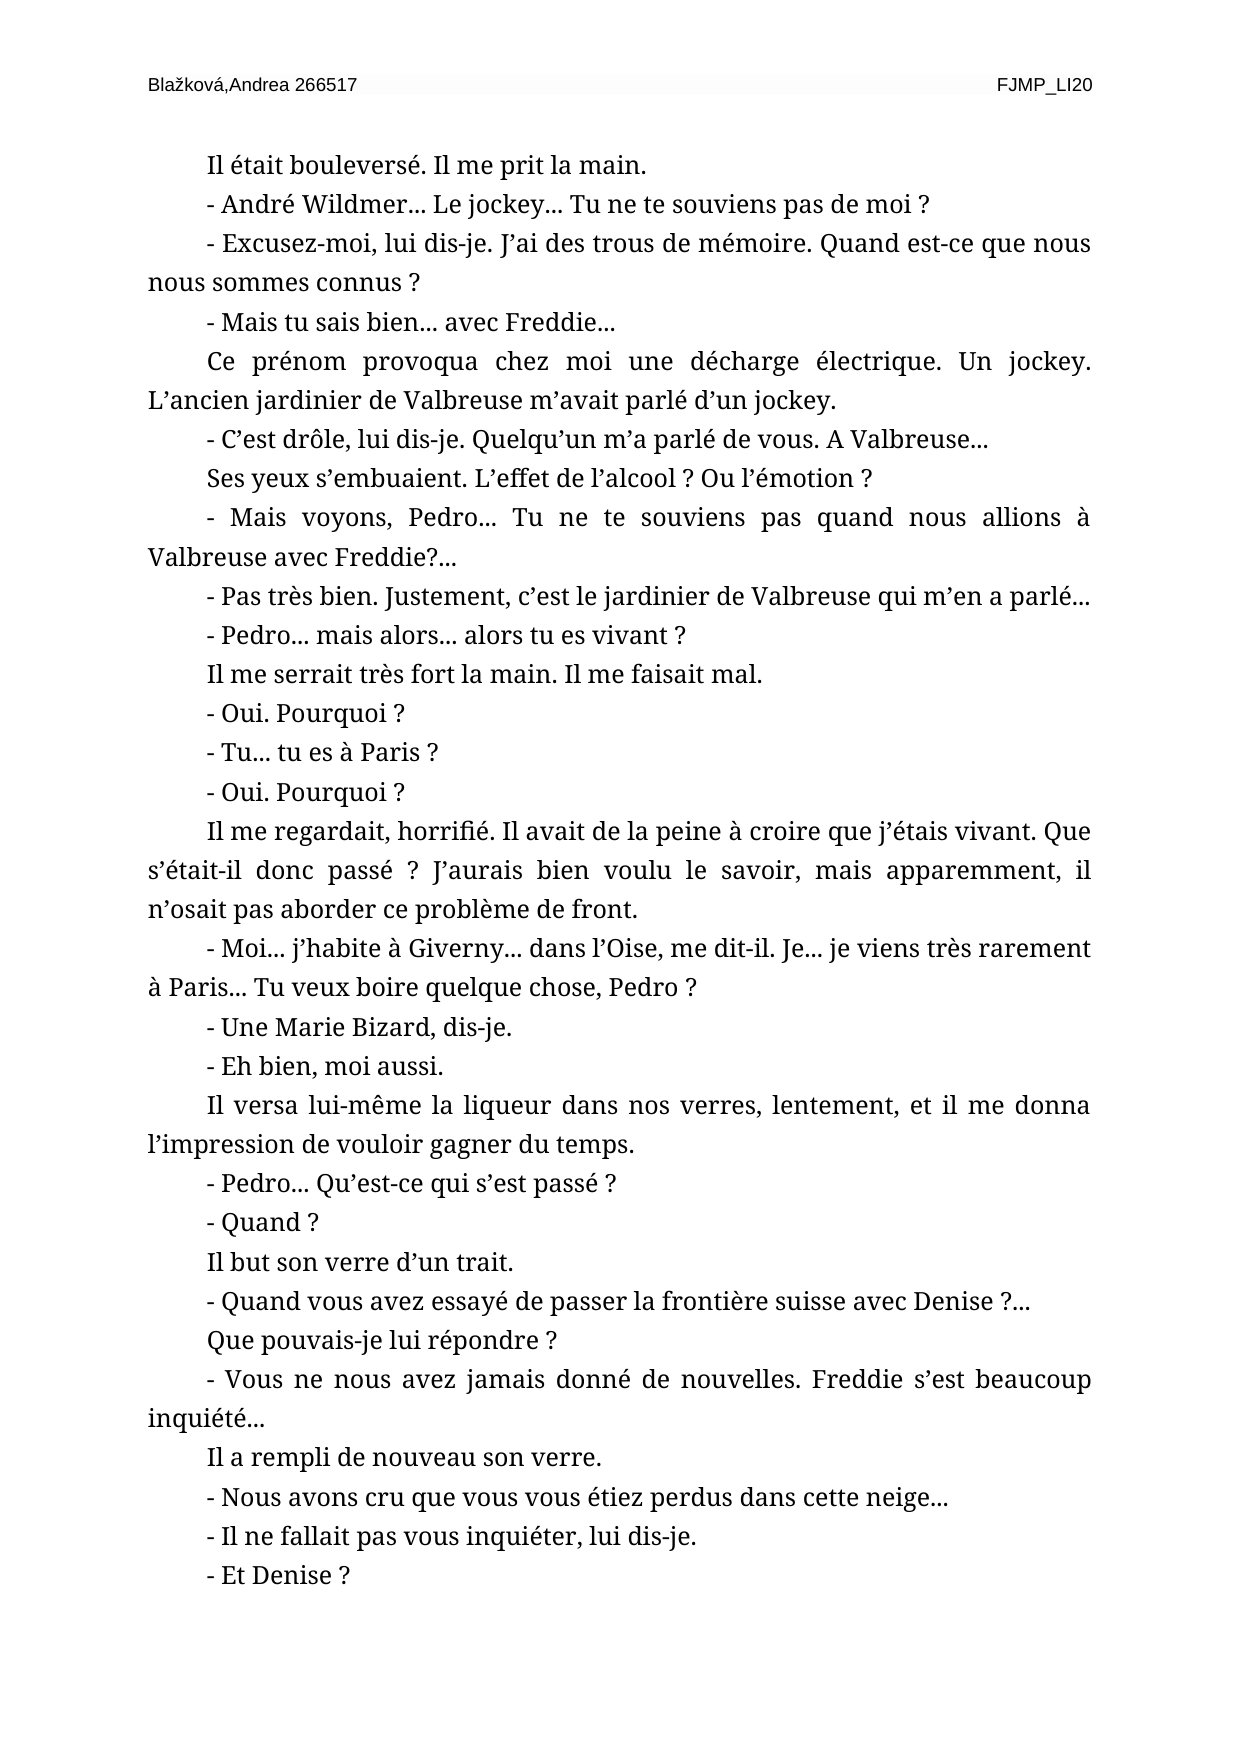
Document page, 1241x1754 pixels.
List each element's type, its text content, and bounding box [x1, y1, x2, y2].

list - C’est drôle, lui dis-je. Quelqu’un m’a parlé de vous. A Valbreuse... [207, 422, 1093, 456]
text Ce prénom provoqua chez moi une décharge électrique. Un jockey. L’ancien jardinier de Valbreuse m’avait parlé d’un jockey. [148, 343, 1093, 417]
text Il était bouleversé. Il me prit la main. [207, 148, 1093, 182]
text Il but son verre d’un trait. [148, 1244, 1093, 1278]
list - Oui. Pourquoi ? [207, 696, 1093, 730]
list - Mais voyons, Pedro... Tu ne te souviens pas quand nous allions à Valbreuse avec Freddie?... [148, 500, 1093, 573]
list - Pas très bien. Justement, c’est le jardinier de Valbreuse qui m’en a parlé... [207, 578, 1093, 612]
text - Il ne fallait pas vous inquiéter, lui dis-je. [148, 1518, 1093, 1552]
text Il a rempli de nouveau son verre. [148, 1440, 1093, 1474]
text - Quand ? [148, 1205, 1093, 1239]
text Il me regardait, horrifié. Il avait de la peine à croire que j’étais vivant. Que s’était-il donc passé ? J’aurais bien voulu le savoir, mais apparemment, il n’osait pas aborder ce problème de front. [148, 813, 1093, 926]
text - Et Denise ? [148, 1558, 1093, 1592]
text - Moi... j’habite à Giverny... dans l’Oise, me dit-il. Je... je viens très rarement à Paris... Tu veux boire quelque chose, Pedro ? [148, 931, 1093, 1004]
list - Tu... tu es à Paris ? [207, 735, 1093, 769]
text - Eh bien, moi aussi. [148, 1048, 1093, 1082]
text - Vous ne nous avez jamais donné de nouvelles. Freddie s’est beaucoup inquiété... [148, 1362, 1093, 1435]
list Il me serrait très fort la main. Il me faisait mal. [207, 657, 1093, 691]
text Ses yeux s’embuaient. L’effet de l’alcool ? Ou l’émotion ? [207, 461, 1093, 495]
text - Nous avons cru que vous vous étiez perdus dans cette neige... [148, 1479, 1093, 1513]
text Il versa lui-même la liqueur dans nos verres, lentement, et il me donna l’impression de vouloir gagner du temps. [148, 1088, 1093, 1161]
list - André Wildmer... Le jockey... Tu ne te souviens pas de moi ? [207, 187, 1093, 221]
text - Une Marie Bizard, dis-je. [148, 1009, 1093, 1043]
list - Excusez-moi, lui dis-je. J’ai des trous de mémoire. Quand est-ce que nous nous sommes connus ? [148, 226, 1093, 299]
text - Pedro... Qu’est-ce qui s’est passé ? [148, 1166, 1093, 1200]
text - Quand vous avez essayé de passer la frontière suisse avec Denise ?... [148, 1283, 1093, 1317]
list - Oui. Pourquoi ? [207, 774, 1093, 808]
list - Mais tu sais bien... avec Freddie... [207, 304, 1093, 338]
list - Pedro... mais alors... alors tu es vivant ? [207, 618, 1093, 652]
text Que pouvais-je lui répondre ? [148, 1323, 1093, 1357]
